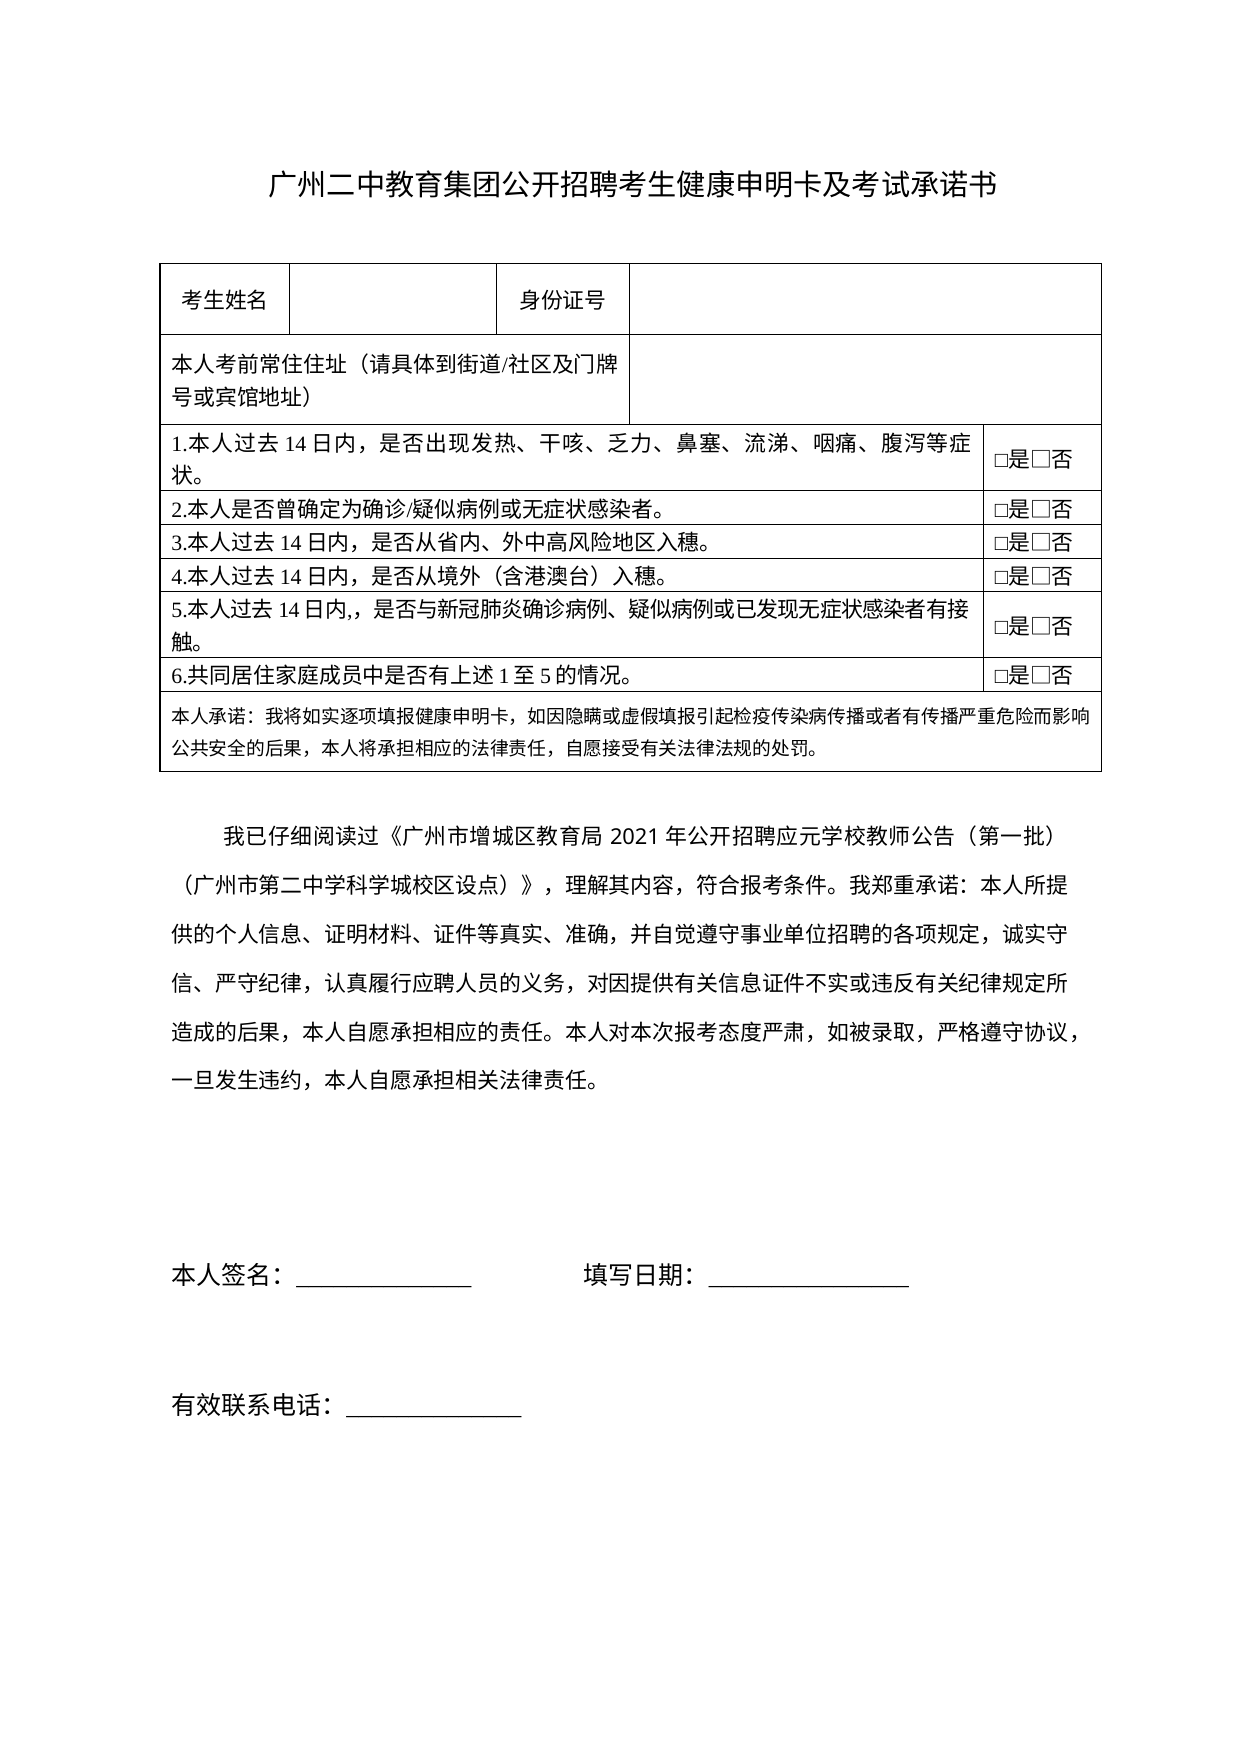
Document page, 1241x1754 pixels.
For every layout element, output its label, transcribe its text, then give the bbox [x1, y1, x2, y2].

table_header 身份证号 [497, 264, 629, 334]
table_cell □是□否 [984, 425, 1101, 490]
text 广州二中教育集团公开招聘考生健康申明卡及考试承诺书 [181, 162, 1069, 204]
text 我已仔细阅读过《广州市增城区教育局2021年公开招聘应元学校教师公告（第一批）（广州市第二中学科学城校区设点）》，理解其内容，符合报考条件。我郑重承诺：本人所提供的个人信息、证明材料、证件等真实、准确，并自觉遵守事业单位招聘的各项规定，诚实守信、严守纪律，认真履行应聘人员的义务，对因提供有关信息证件不实或违反有关纪律规定所造成的后果，本人自愿承担相应的责任。本人对本次报考态度严肃，如被录取，严格遵守协议，一旦发生违约，本人自愿承担相关法律责任。 [171, 819, 1069, 1095]
table_cell □是□否 [984, 525, 1101, 557]
table_cell 4.本人过去14日内，是否从境外（含港澳台）入穗。 [161, 559, 983, 591]
table_cell [630, 335, 1101, 424]
table_header [630, 264, 1101, 334]
table_cell □是□否 [984, 592, 1101, 657]
table_cell 5.本人过去14日内,，是否与新冠肺炎确诊病例、疑似病例或已发现无症状感染者有接触。 [161, 592, 983, 657]
table_cell □是□否 [984, 658, 1101, 691]
table_header 考生姓名 [161, 264, 289, 334]
table_cell □是□否 [984, 491, 1101, 524]
table_cell 本人承诺：我将如实逐项填报健康申明卡，如因隐瞒或虚假填报引起检疫传染病传播或者有传播严重危险而影响公共安全的后果，本人将承担相应的法律责任，自愿接受有关法律法规的处罚。 [161, 692, 1101, 771]
text 有效联系电话：______________ [171, 1371, 1069, 1436]
table_cell 3.本人过去14日内，是否从省内、外中高风险地区入穗。 [161, 525, 983, 557]
table_header [290, 264, 496, 334]
table_cell 2.本人是否曾确定为确诊/疑似病例或无症状感染者。 [161, 491, 983, 524]
text 本人签名：______________ 填写日期：________________ [171, 1241, 1069, 1306]
table_cell 6.共同居住家庭成员中是否有上述1至5的情况。 [161, 658, 983, 691]
table_cell 1.本人过去14日内，是否出现发热、干咳、乏力、鼻塞、流涕、咽痛、腹泻等症状。 [161, 425, 983, 490]
table_cell 本人考前常住住址（请具体到街道/社区及门牌号或宾馆地址） [161, 335, 629, 424]
table_cell □是□否 [984, 559, 1101, 591]
